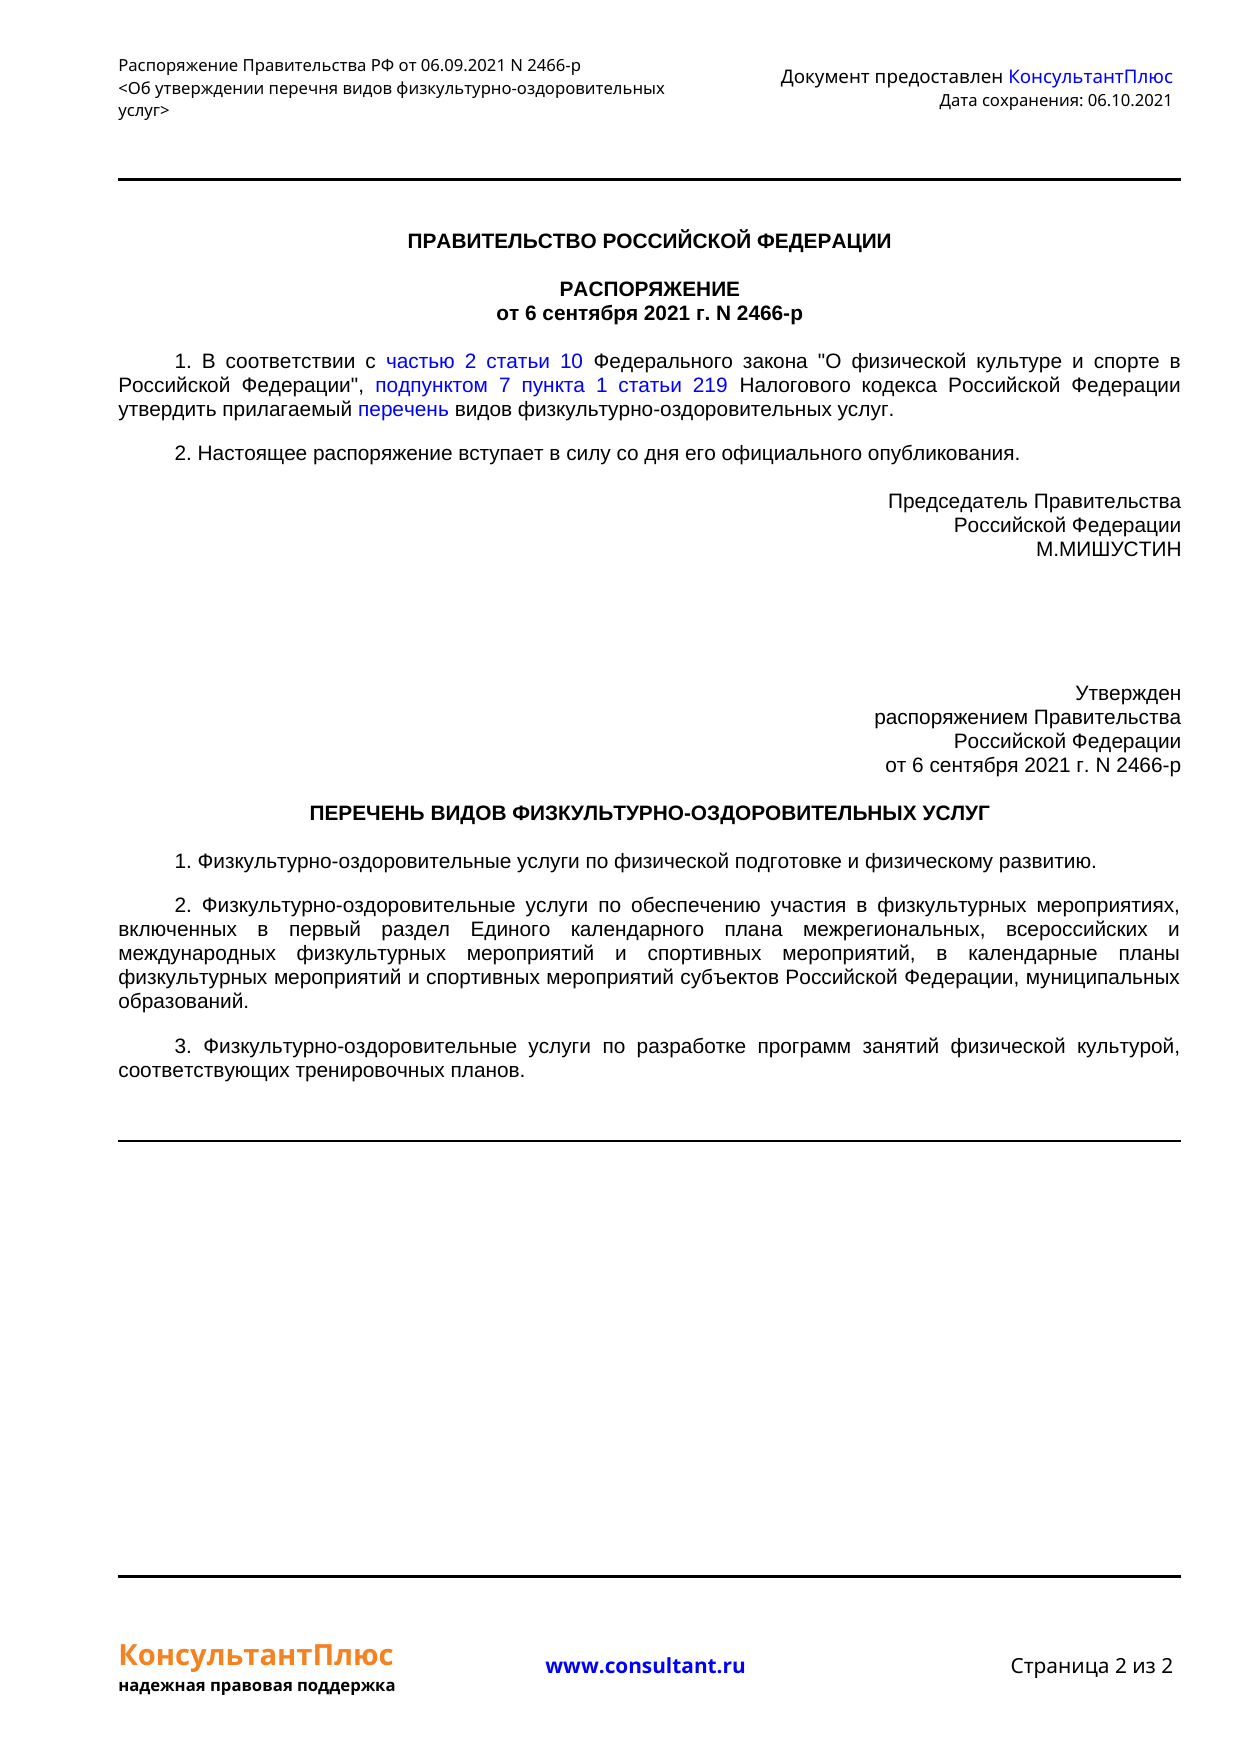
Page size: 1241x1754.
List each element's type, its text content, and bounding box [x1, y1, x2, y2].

text 2. Физкультурно-оздоровительные услуги по обеспечению участия в физкультурных мероприятиях, включенных в первый раздел Единого календарного плана межрегиональных, всероссийских и международных физкультурных мероприятий и спортивных мероприятий, в календарные планы физкультурных мероприятий и спортивных мероприятий субъектов Российской Федерации, муниципальных образований. [118, 893, 1181, 1013]
title РАСПОРЯЖЕНИЕ [118, 277, 1181, 301]
text 2. Настоящее распоряжение вступает в силу со дня его официального опубликования. [118, 441, 1181, 465]
text М.МИШУСТИН [118, 537, 1181, 561]
text 3. Физкультурно-оздоровительные услуги по разработке программ занятий физической культурой, соответствующих тренировочных планов. [118, 1034, 1181, 1082]
text 1. Физкультурно-оздоровительные услуги по физической подготовке и физическому развитию. [118, 848, 1181, 872]
text 1. В соответствии с частью 2 статьи 10 Федерального закона "О физической культуре и спорте в Российской Федерации", подпунктом 7 пункта 1 статьи 219 Налогового кодекса Российской Федерации утвердить прилагаемый перечень видов физкультурно-оздоровительных услуг. [118, 348, 1181, 420]
text Российской Федерации [118, 729, 1181, 753]
text Председатель Правительства [118, 489, 1181, 513]
title ПРАВИТЕЛЬСТВО РОССИЙСКОЙ ФЕДЕРАЦИИ [118, 229, 1181, 253]
title от 6 сентября 2021 г. N 2466-р [118, 301, 1181, 324]
text от 6 сентября 2021 г. N 2466-р [118, 753, 1181, 777]
text Российской Федерации [118, 513, 1181, 537]
text распоряжением Правительства [118, 705, 1181, 729]
text Утвержден [118, 681, 1181, 705]
title ПЕРЕЧЕНЬ ВИДОВ ФИЗКУЛЬТУРНО-ОЗДОРОВИТЕЛЬНЫХ УСЛУГ [118, 801, 1181, 824]
